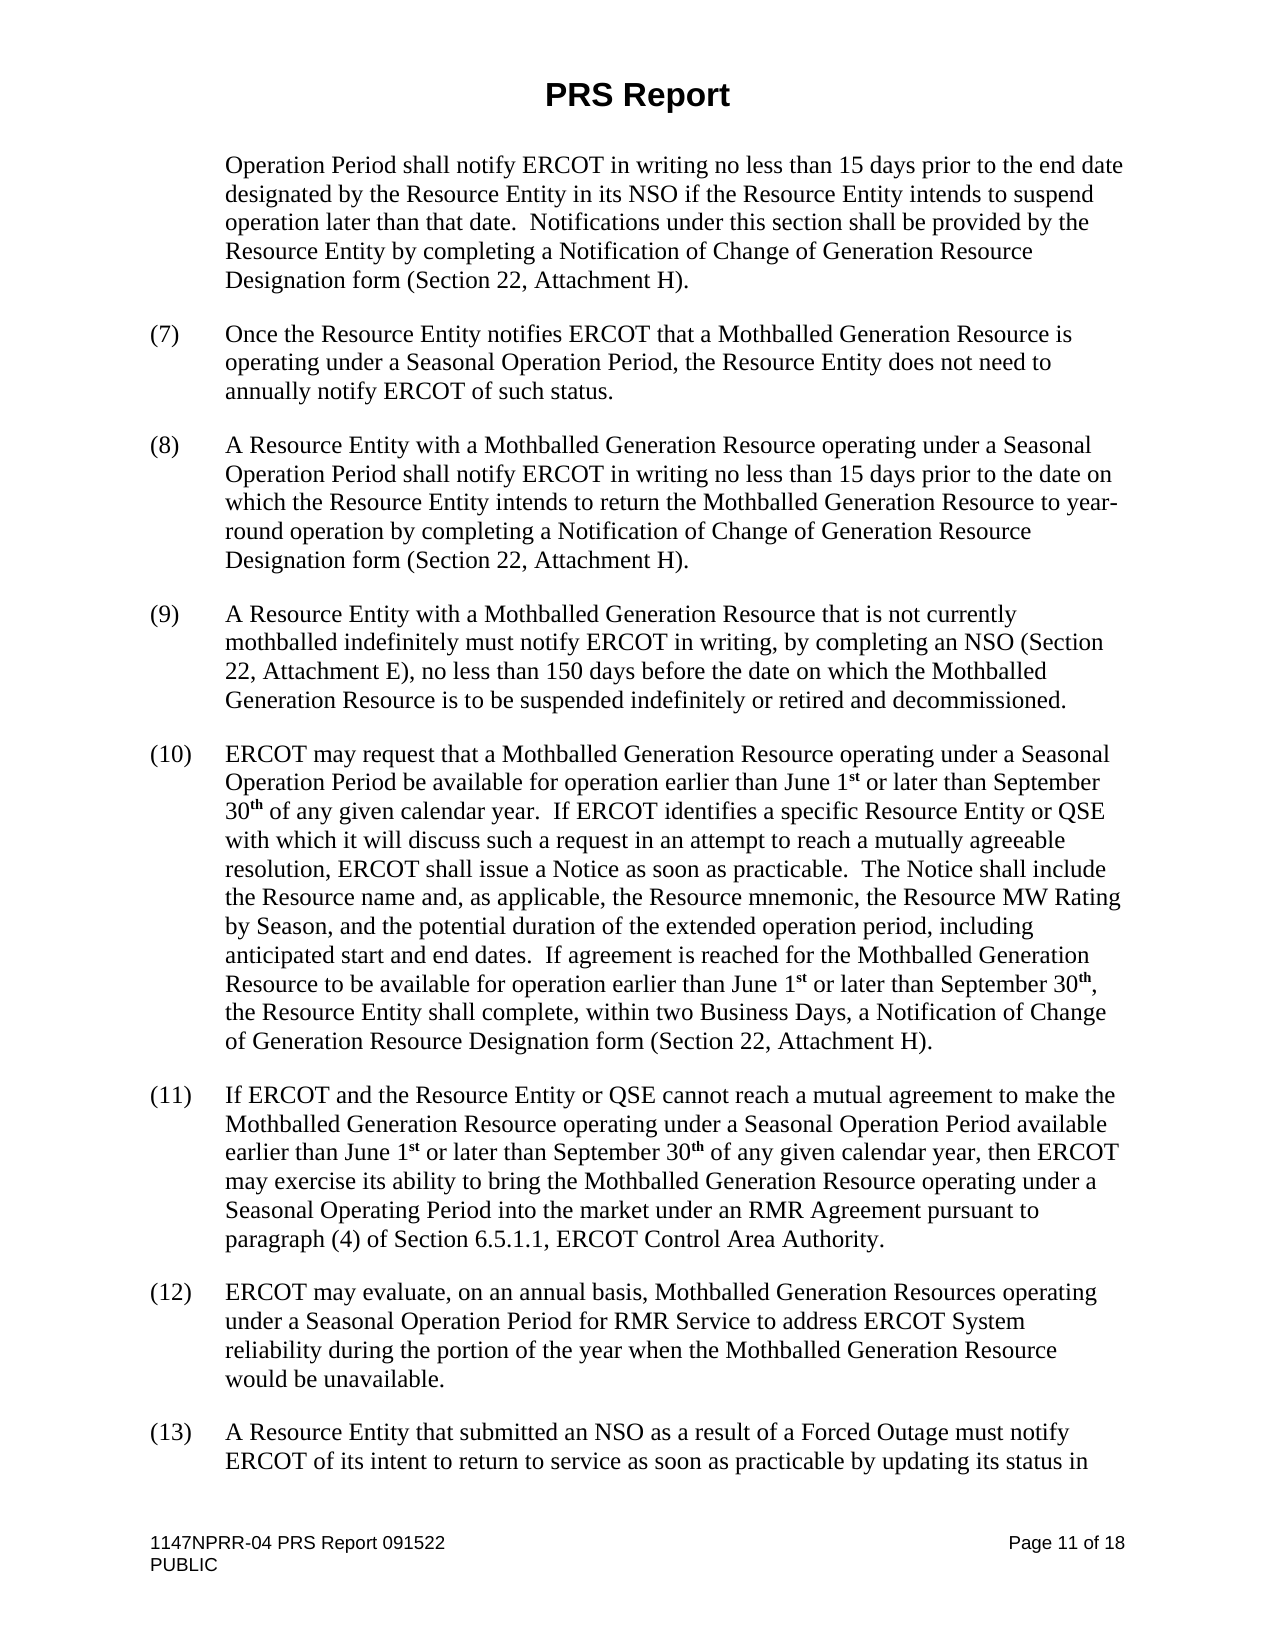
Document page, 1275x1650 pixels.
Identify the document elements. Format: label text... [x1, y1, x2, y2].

text (11) If ERCOT and the Resource Entity or QSE cannot reach a mutual agreement to make the Mothballed Generation Resource operating under a Seasonal Operation Period available earlier than June 1st or later than September 30th of any given calendar year, then ERCOT may exercise its ability to bring the Mothballed Generation Resource operating under a Seasonal Operating Period into the market under an RMR Agreement pursuant to paragraph (4) of Section 6.5.1.1, ERCOT Control Area Authority. [150, 1080, 1125, 1252]
list (8) A Resource Entity with a Mothballed Generation Resource operating under a Seasonal Operation Period shall notify ERCOT in writing no less than 15 days prior to the date on which the Resource Entity intends to return the Mothballed Generation Resource to year-round operation by completing a Notification of Change of Generation Resource Designation form (Section 22, Attachment H). [150, 430, 1125, 574]
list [150, 1417, 1125, 1475]
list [150, 150, 1125, 294]
list (7) Once the Resource Entity notifies ERCOT that a Mothballed Generation Resource is operating under a Seasonal Operation Period, the Resource Entity does not need to annually notify ERCOT of such status. [150, 319, 1125, 405]
list (12) ERCOT may evaluate, on an annual basis, Mothballed Generation Resources operating under a Seasonal Operation Period for RMR Service to address ERCOT System reliability during the portion of the year when the Mothballed Generation Resource would be unavailable. [150, 1277, 1125, 1392]
text (9) A Resource Entity with a Mothballed Generation Resource that is not currently mothballed indefinitely must notify ERCOT in writing, by completing an NSO (Section 22, Attachment E), no less than 150 days before the date on which the Mothballed Generation Resource is to be suspended indefinitely or retired and decommissioned. [150, 599, 1125, 714]
list (10) ERCOT may request that a Mothballed Generation Resource operating under a Seasonal Operation Period be available for operation earlier than June 1st or later than September 30th of any given calendar year. If ERCOT identifies a specific Resource Entity or QSE with which it will discuss such a request in an attempt to reach a mutually agreeable resolution, ERCOT shall issue a Notice as soon as practicable. The Notice shall include the Resource name and, as applicable, the Resource mnemonic, the Resource MW Rating by Season, and the potential duration of the extended operation period, including anticipated start and end dates. If agreement is reached for the Mothballed Generation Resource to be available for operation earlier than June 1st or later than September 30th, the Resource Entity shall complete, within two Business Days, a Notification of Change of Generation Resource Designation form (Section 22, Attachment H). [150, 739, 1125, 1055]
